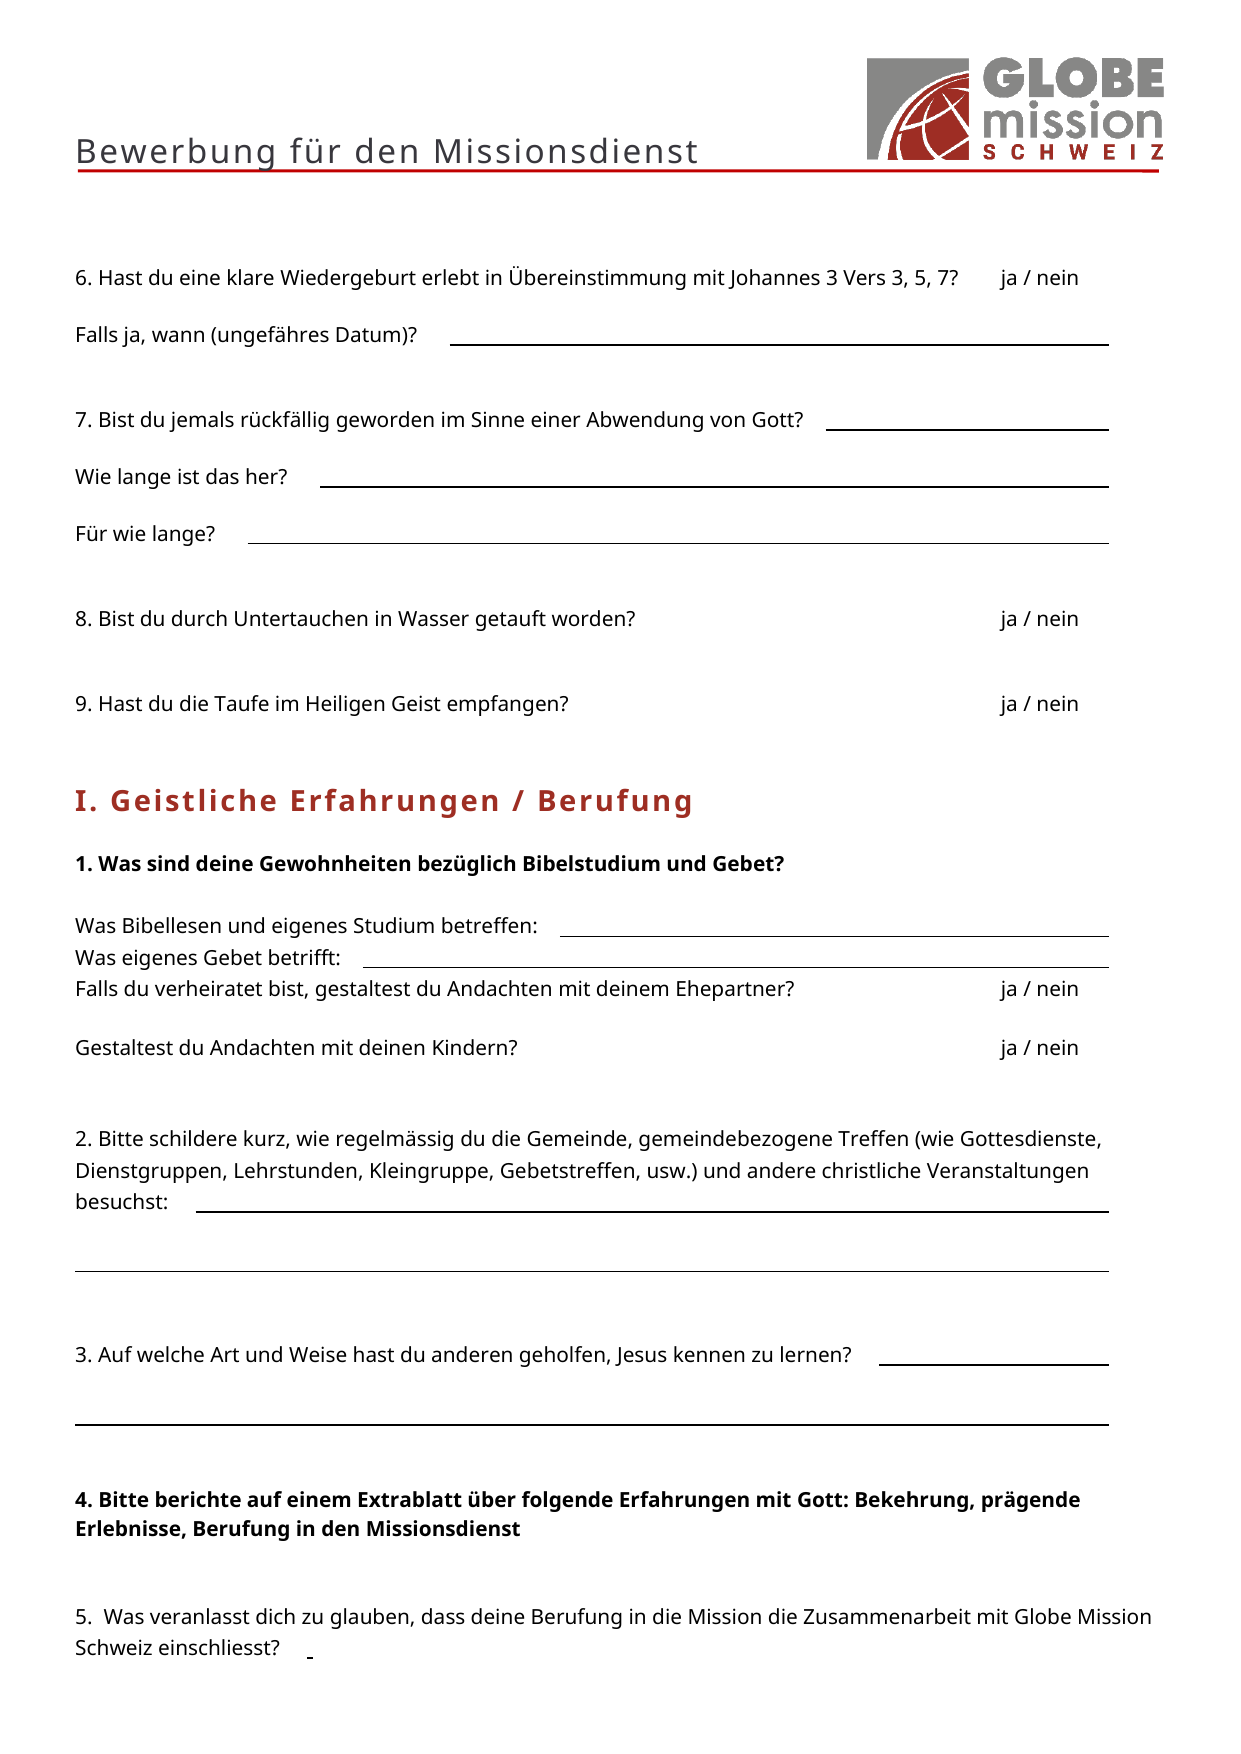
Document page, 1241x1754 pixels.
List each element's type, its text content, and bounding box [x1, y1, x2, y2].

text 4. Bitte berichte auf einem Extrablatt über folgende Erfahrungen mit Gott: Bekehrung, prägende Erlebnisse, Berufung in den Missionsdienst [75, 1485, 1165, 1542]
text Was Bibellesen und eigenes Studium betreffen: [75, 908, 1165, 940]
text Für wie lange? [75, 519, 1165, 547]
text Wie lange ist das her? [75, 462, 1165, 491]
text Gestaltest du Andachten mit deinen Kindern? ja / nein [75, 1031, 1165, 1062]
text 5. Was veranlasst dich zu glauben, dass deine Berufung in die Mission die Zusammenarbeit mit Globe Mission Schweiz einschliesst? [75, 1599, 1165, 1662]
text 7. Bist du jemals rückfällig geworden im Sinne einer Abwendung von Gott? [75, 405, 1165, 434]
text 9. Hast du die Taufe im Heiligen Geist empfangen? ja / nein [75, 689, 1165, 718]
text 1. Was sind deine Gewohnheiten bezüglich Bibelstudium und Gebet? [75, 846, 1165, 877]
text Was eigenes Gebet betrifft: [75, 940, 1165, 971]
text 8. Bist du durch Untertauchen in Wasser getauft worden? ja / nein [75, 604, 1165, 633]
text 3. Auf welche Art und Weise hast du anderen geholfen, Jesus kennen zu lernen? [75, 1338, 1165, 1369]
text 6. Hast du eine klare Wiedergeburt erlebt in Übereinstimmung mit Johannes 3 Vers 3, 5, 7? ja / nein [75, 263, 1165, 291]
text Falls ja, wann (ungefähres Datum)? [75, 320, 1165, 348]
picture [864, 54, 1166, 163]
subtitle I. Geistliche Erfahrungen / Berufung [75, 780, 1165, 819]
text Falls du verheiratet bist, gestaltest du Andachten mit deinem Ehepartner? ja / nein [75, 971, 1165, 1002]
text 2. Bitte schildere kurz, wie regelmässig du die Gemeinde, gemeindebezogene Treffen (wie Gottesdienste, Dienstgruppen, Lehrstunden, Kleingruppe, Gebetstreffen, usw.) und andere christliche Veranstaltungen besuchst: [75, 1122, 1165, 1215]
